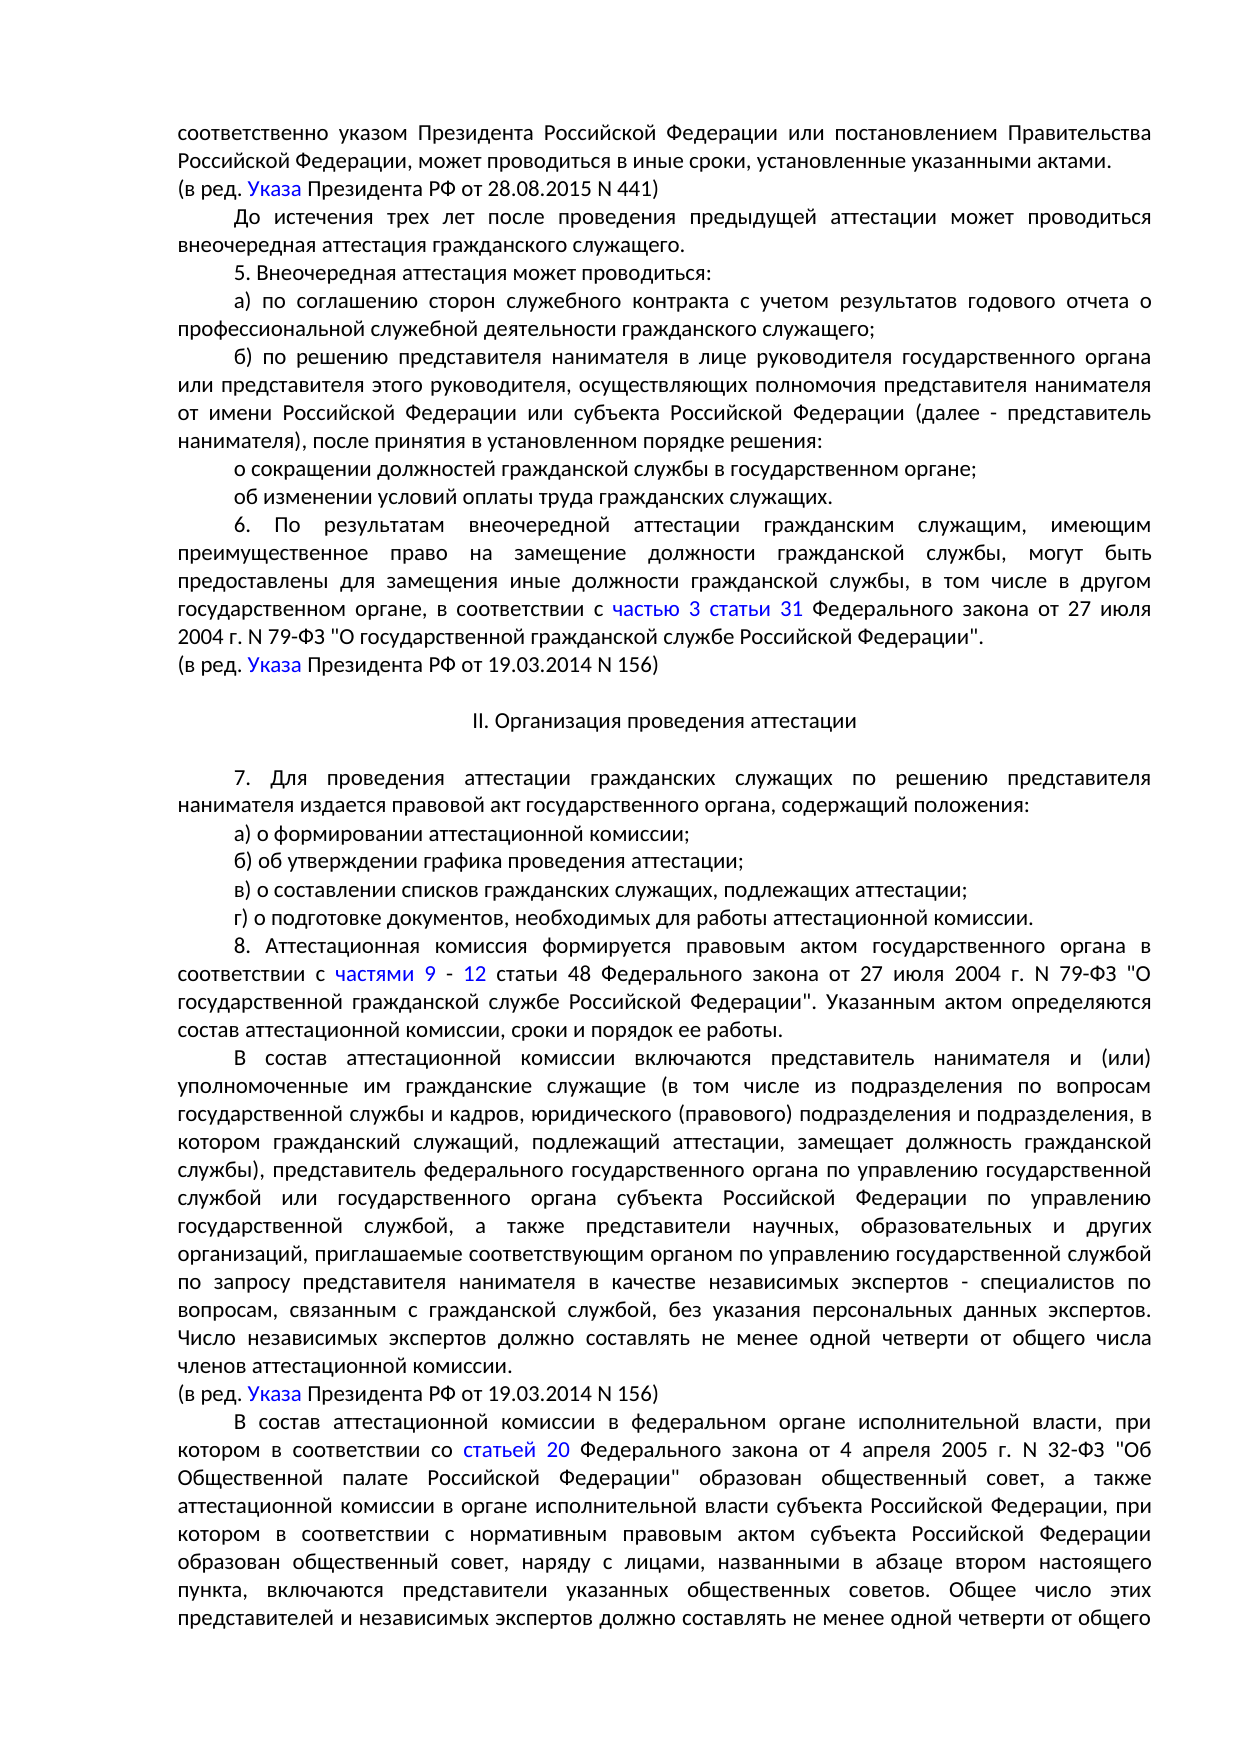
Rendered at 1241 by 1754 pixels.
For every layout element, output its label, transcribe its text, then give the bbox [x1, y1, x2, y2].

text (в ред. Указа Президента РФ от 19.03.2014 N 156) [177, 651, 1152, 678]
text о сокращении должностей гражданской службы в государственном органе; [177, 454, 1152, 482]
text об изменении условий оплаты труда гражданских служащих. [177, 482, 1152, 510]
text До истечения трех лет после проведения предыдущей аттестации может проводиться внеочередная аттестация гражданского служащего. [177, 202, 1152, 258]
text 5. Внеочередная аттестация может проводиться: [177, 258, 1152, 286]
text г) о подготовке документов, необходимых для работы аттестационной комиссии. [177, 903, 1152, 931]
text б) об утверждении графика проведения аттестации; [177, 847, 1152, 875]
text 7. Для проведения аттестации гражданских служащих по решению представителя нанимателя издается правовой акт государственного органа, содержащий положения: [177, 763, 1152, 819]
text а) по соглашению сторон служебного контракта с учетом результатов годового отчета о профессиональной служебной деятельности гражданского служащего; [177, 286, 1152, 342]
text а) о формировании аттестационной комиссии; [177, 819, 1152, 847]
text 8. Аттестационная комиссия формируется правовым актом государственного органа в соответствии с частями 9 - 12 статьи 48 Федерального закона от 27 июля 2004 г. N 79-ФЗ "О государственной гражданской службе Российской Федерации". Указанным актом определяются состав аттестационной комиссии, сроки и порядок ее работы. [177, 931, 1152, 1043]
text б) по решению представителя нанимателя в лице руководителя государственного органа или представителя этого руководителя, осуществляющих полномочия представителя нанимателя от имени Российской Федерации или субъекта Российской Федерации (далее - представитель нанимателя), после принятия в установленном порядке решения: [177, 342, 1152, 454]
text 6. По результатам внеочередной аттестации гражданским служащим, имеющим преимущественное право на замещение должности гражданской службы, могут быть предоставлены для замещения иные должности гражданской службы, в том числе в другом государственном органе, в соответствии с частью 3 статьи 31 Федерального закона от 27 июля 2004 г. N 79-ФЗ "О государственной гражданской службе Российской Федерации". [177, 510, 1152, 651]
text (в ред. Указа Президента РФ от 28.08.2015 N 441) [177, 174, 1152, 202]
text II. Организация проведения аттестации [177, 707, 1152, 734]
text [177, 118, 1152, 174]
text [177, 1407, 1152, 1631]
text В состав аттестационной комиссии включаются представитель нанимателя и (или) уполномоченные им гражданские служащие (в том числе из подразделения по вопросам государственной службы и кадров, юридического (правового) подразделения и подразделения, в котором гражданский служащий, подлежащий аттестации, замещает должность гражданской службы), представитель федерального государственного органа по управлению государственной службой или государственного органа субъекта Российской Федерации по управлению государственной службой, а также представители научных, образовательных и других организаций, приглашаемые соответствующим органом по управлению государственной службой по запросу представителя нанимателя в качестве независимых экспертов - специалистов по вопросам, связанным с гражданской службой, без указания персональных данных экспертов. Число независимых экспертов должно составлять не менее одной четверти от общего числа членов аттестационной комиссии. [177, 1043, 1152, 1379]
text в) о составлении списков гражданских служащих, подлежащих аттестации; [177, 875, 1152, 903]
text (в ред. Указа Президента РФ от 19.03.2014 N 156) [177, 1379, 1152, 1407]
